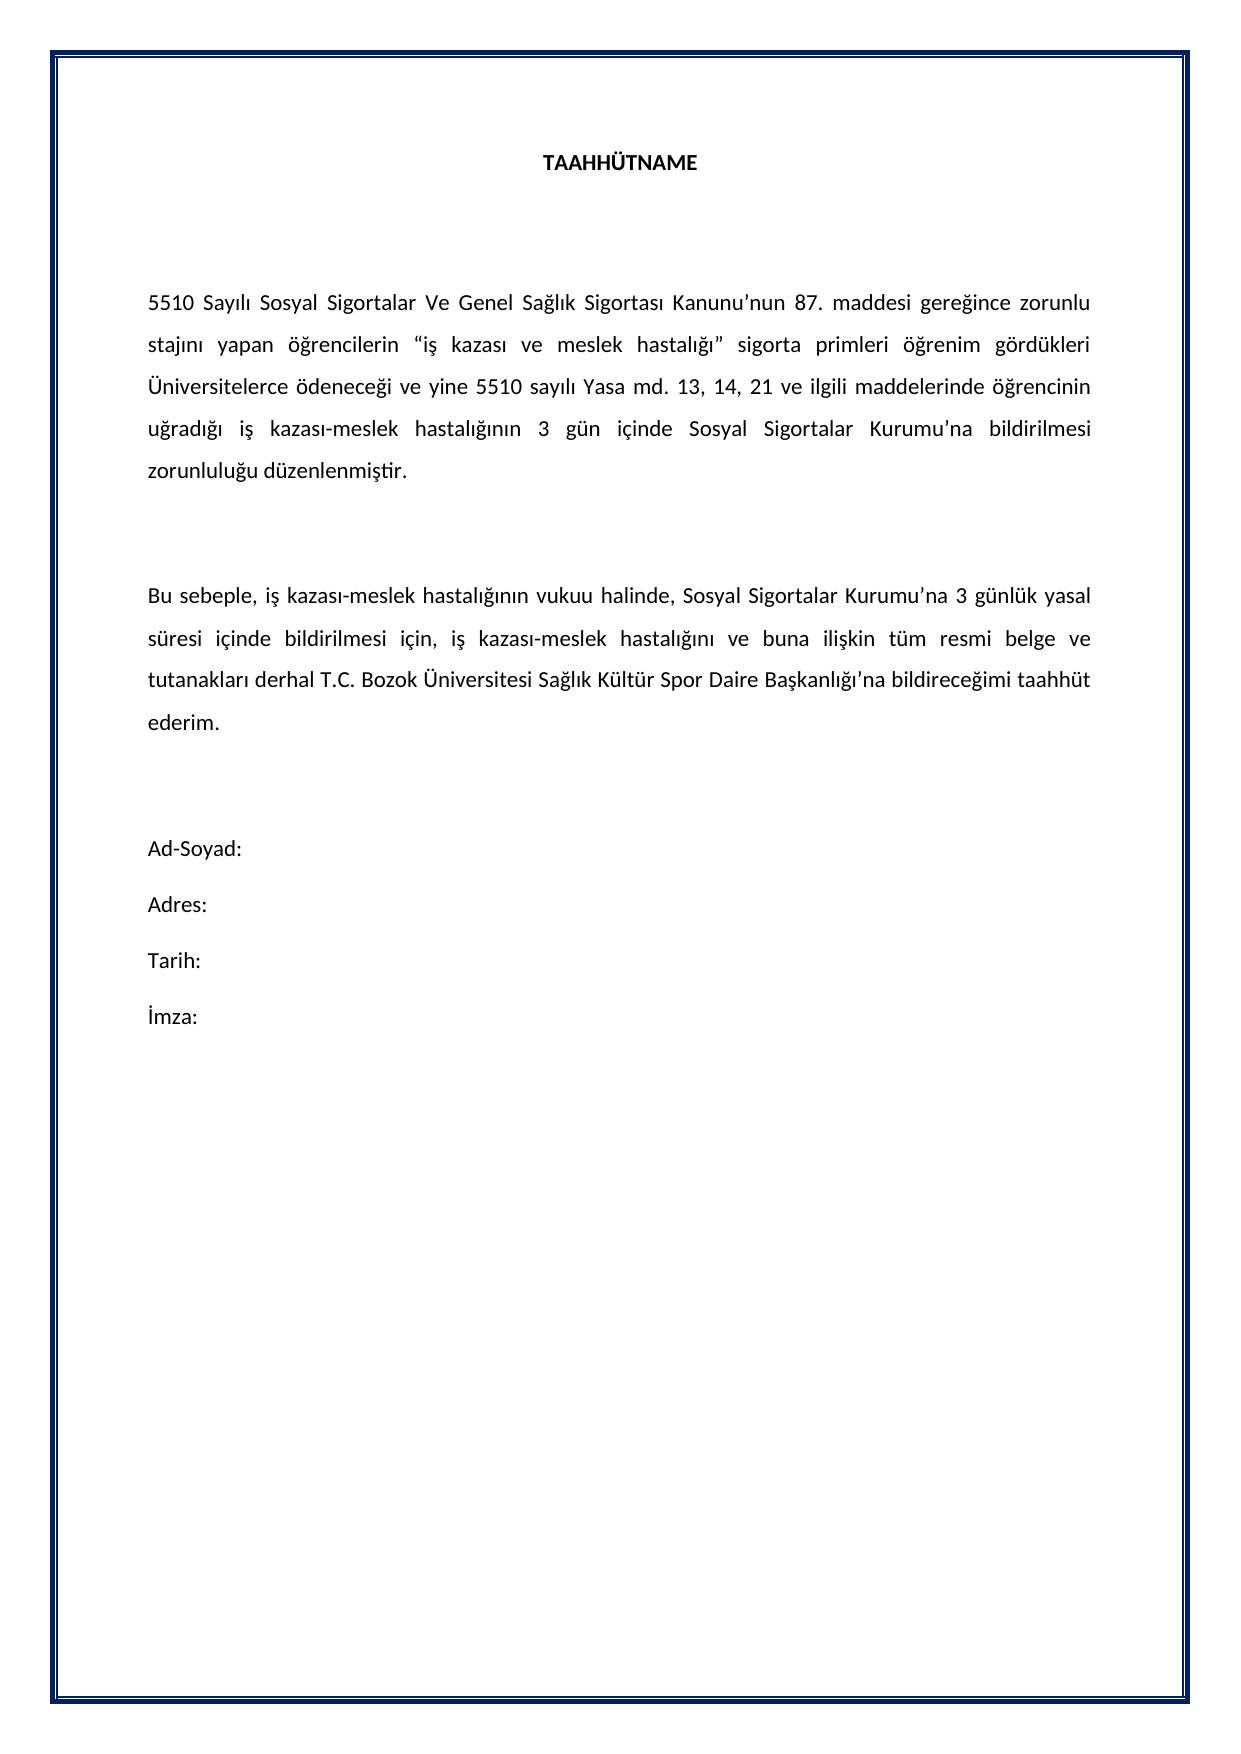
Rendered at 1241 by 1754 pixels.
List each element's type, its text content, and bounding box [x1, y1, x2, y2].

text Ad-Soyad: [148, 834, 1092, 862]
text TAAHHÜTNAME [148, 148, 1092, 176]
text İmza: [148, 1002, 1092, 1030]
text Bu sebeple, iş kazası-meslek hastalığının vukuu halinde, Sosyal Sigortalar Kurumu’na 3 günlük yasal süresi içinde bildirilmesi için, iş kazası-meslek hastalığını ve buna ilişkin tüm resmi belge ve tutanakları derhal T.C. Bozok Üniversitesi Sağlık Kültür Spor Daire Başkanlığı’na bildireceğimi taahhüt ederim. [148, 582, 1092, 736]
text 5510 Sayılı Sosyal Sigortalar Ve Genel Sağlık Sigortası Kanunu’nun 87. maddesi gereğince zorunlu stajını yapan öğrencilerin “iş kazası ve meslek hastalığı” sigorta primleri öğrenim gördükleri Üniversitelerce ödeneceği ve yine 5510 sayılı Yasa md. 13, 14, 21 ve ilgili maddelerinde öğrencinin uğradığı iş kazası-meslek hastalığının 3 gün içinde Sosyal Sigortalar Kurumu’na bildirilmesi zorunluluğu düzenlenmiştir. [148, 288, 1092, 484]
text Tarih: [148, 946, 1092, 974]
text Adres: [148, 890, 1092, 918]
